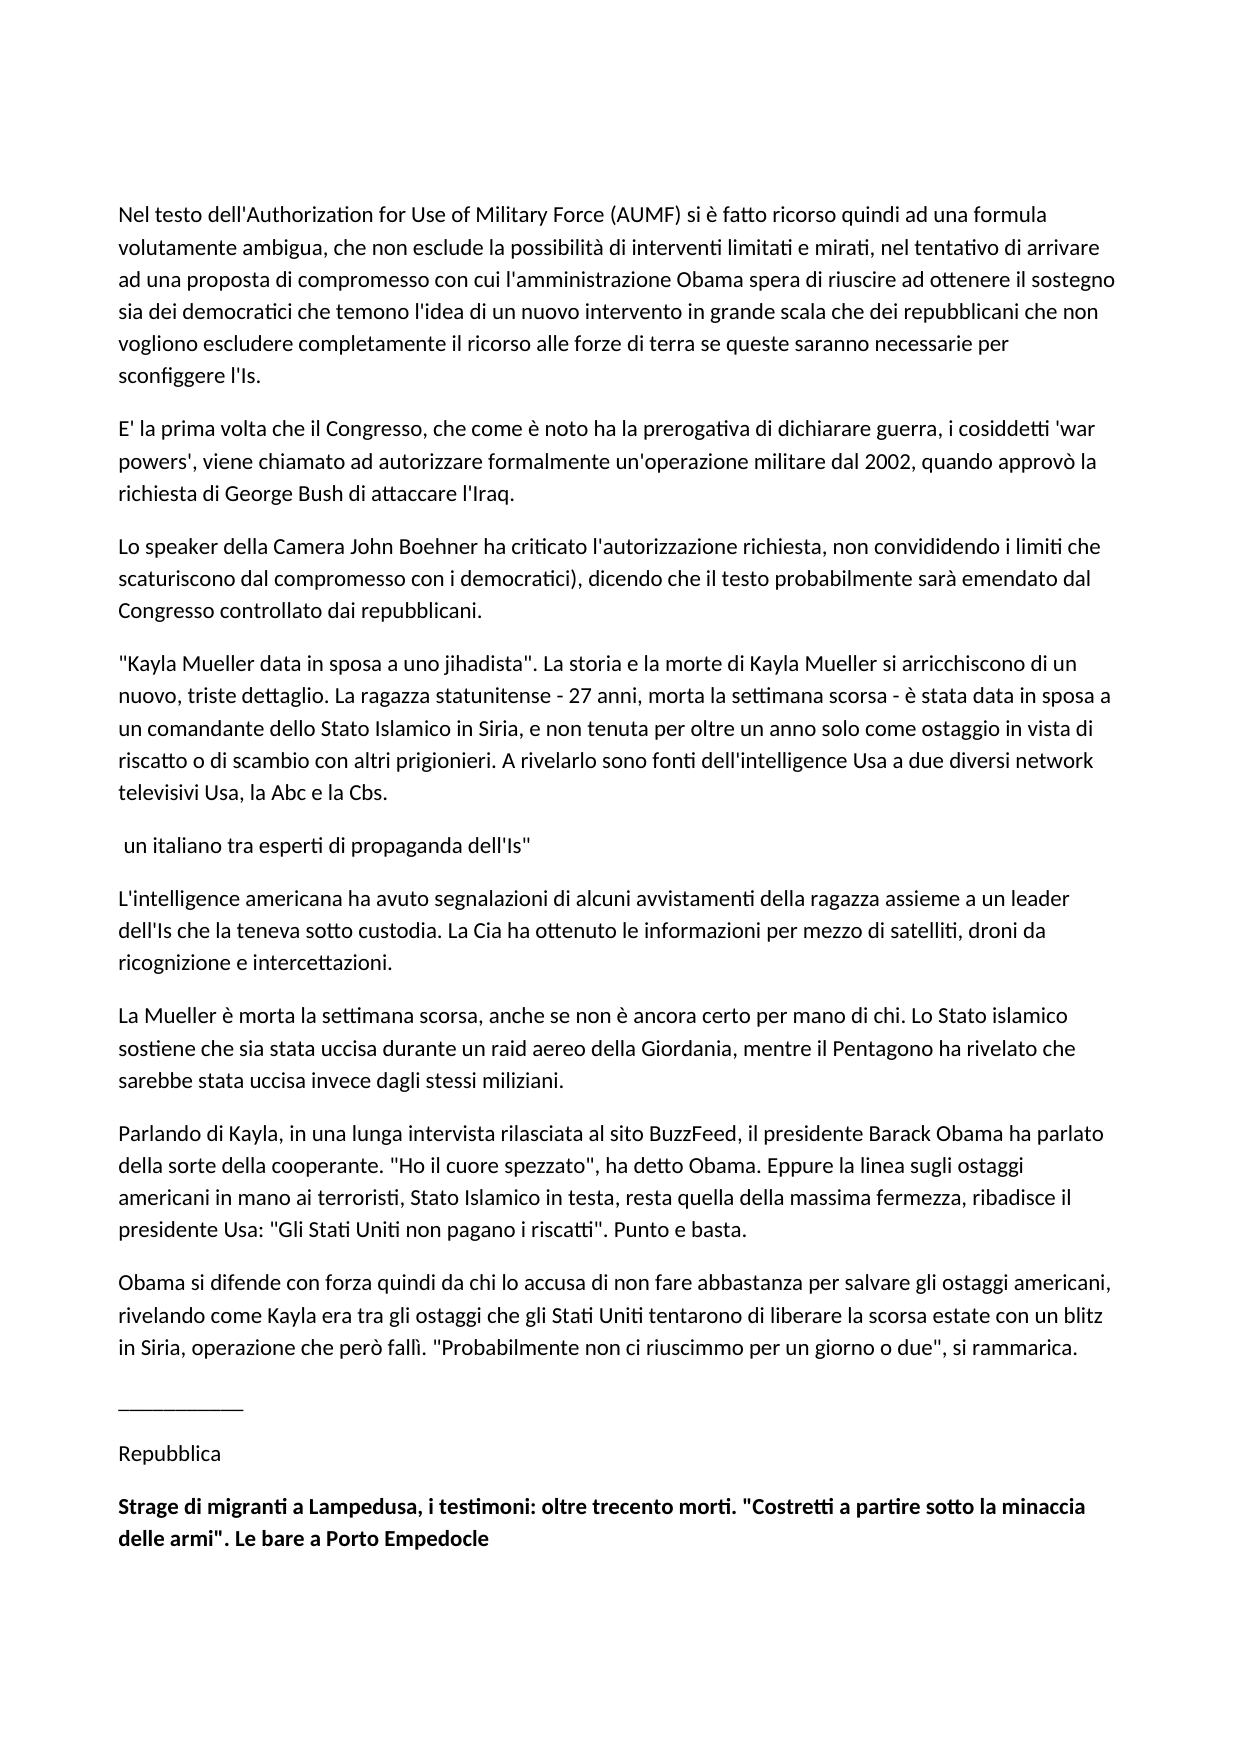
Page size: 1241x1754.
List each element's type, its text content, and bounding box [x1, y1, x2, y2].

text E' la prima volta che il Congresso, che come è noto ha la prerogativa di dichiarare guerra, i cosiddetti 'war powers', viene chiamato ad autorizzare formalmente un'operazione militare dal 2002, quando approvò la richiesta di George Bush di attaccare l'Iraq. [118, 414, 1122, 507]
text Lo speaker della Camera John Boehner ha criticato l'autorizzazione richiesta, non convididendo i limiti che scaturiscono dal compromesso con i democratici), dicendo che il testo probabilmente sarà emendato dal Congresso controllato dai repubblicani. [118, 532, 1122, 624]
text Obama si difende con forza quindi da chi lo accusa di non fare abbastanza per salvare gli ostaggi americani, rivelando come Kayla era tra gli ostaggi che gli Stati Uniti tentarono di liberare la scorsa estate con un blitz in Siria, operazione che però fallì. "Probabilmente non ci riuscimmo per un giorno o due", si rammarica. [118, 1268, 1122, 1361]
text un italiano tra esperti di propaganda dell'Is" [118, 831, 1122, 859]
text Parlando di Kayla, in una lunga intervista rilasciata al sito BuzzFeed, il presidente Barack Obama ha parlato della sorte della cooperante. "Ho il cuore spezzato", ha detto Obama. Eppure la linea sugli ostaggi americani in mano ai terroristi, Stato Islamico in testa, resta quella della massima fermezza, ribadisce il presidente Usa: "Gli Stati Uniti non pagano i riscatti". Punto e basta. [118, 1119, 1122, 1243]
text ___________ [118, 1386, 1122, 1414]
text Strage di migranti a Lampedusa, i testimoni: oltre trecento morti. "Costretti a partire sotto la minaccia delle armi". Le bare a Porto Empedocle [118, 1492, 1122, 1552]
text L'intelligence americana ha avuto segnalazioni di alcuni avvistamenti della ragazza assieme a un leader dell'Is che la teneva sotto custodia. La Cia ha ottenuto le informazioni per mezzo di satelliti, droni da ricognizione e intercettazioni. [118, 884, 1122, 977]
text Repubblica [118, 1439, 1122, 1467]
text La Mueller è morta la settimana scorsa, anche se non è ancora certo per mano di chi. Lo Stato islamico sostiene che sia stata uccisa durante un raid aereo della Giordania, mentre il Pentagono ha rivelato che sarebbe stata uccisa invece dagli stessi miliziani. [118, 1002, 1122, 1094]
text Nel testo dell'Authorization for Use of Military Force (AUMF) si è fatto ricorso quindi ad una formula volutamente ambigua, che non esclude la possibilità di interventi limitati e mirati, nel tentativo di arrivare ad una proposta di compromesso con cui l'amministrazione Obama spera di riuscire ad ottenere il sostegno sia dei democratici che temono l'idea di un nuovo intervento in grande scala che dei repubblicani che non vogliono escludere completamente il ricorso alle forze di terra se queste saranno necessarie per sconfiggere l'Is. [118, 201, 1122, 389]
text "Kayla Mueller data in sposa a uno jihadista". La storia e la morte di Kayla Mueller si arricchiscono di un nuovo, triste dettaglio. La ragazza statunitense - 27 anni, morta la settimana scorsa - è stata data in sposa a un comandante dello Stato Islamico in Siria, e non tenuta per oltre un anno solo come ostaggio in vista di riscatto o di scambio con altri prigionieri. A rivelarlo sono fonti dell'intelligence Usa a due diversi network televisivi Usa, la Abc e la Cbs. [118, 649, 1122, 806]
